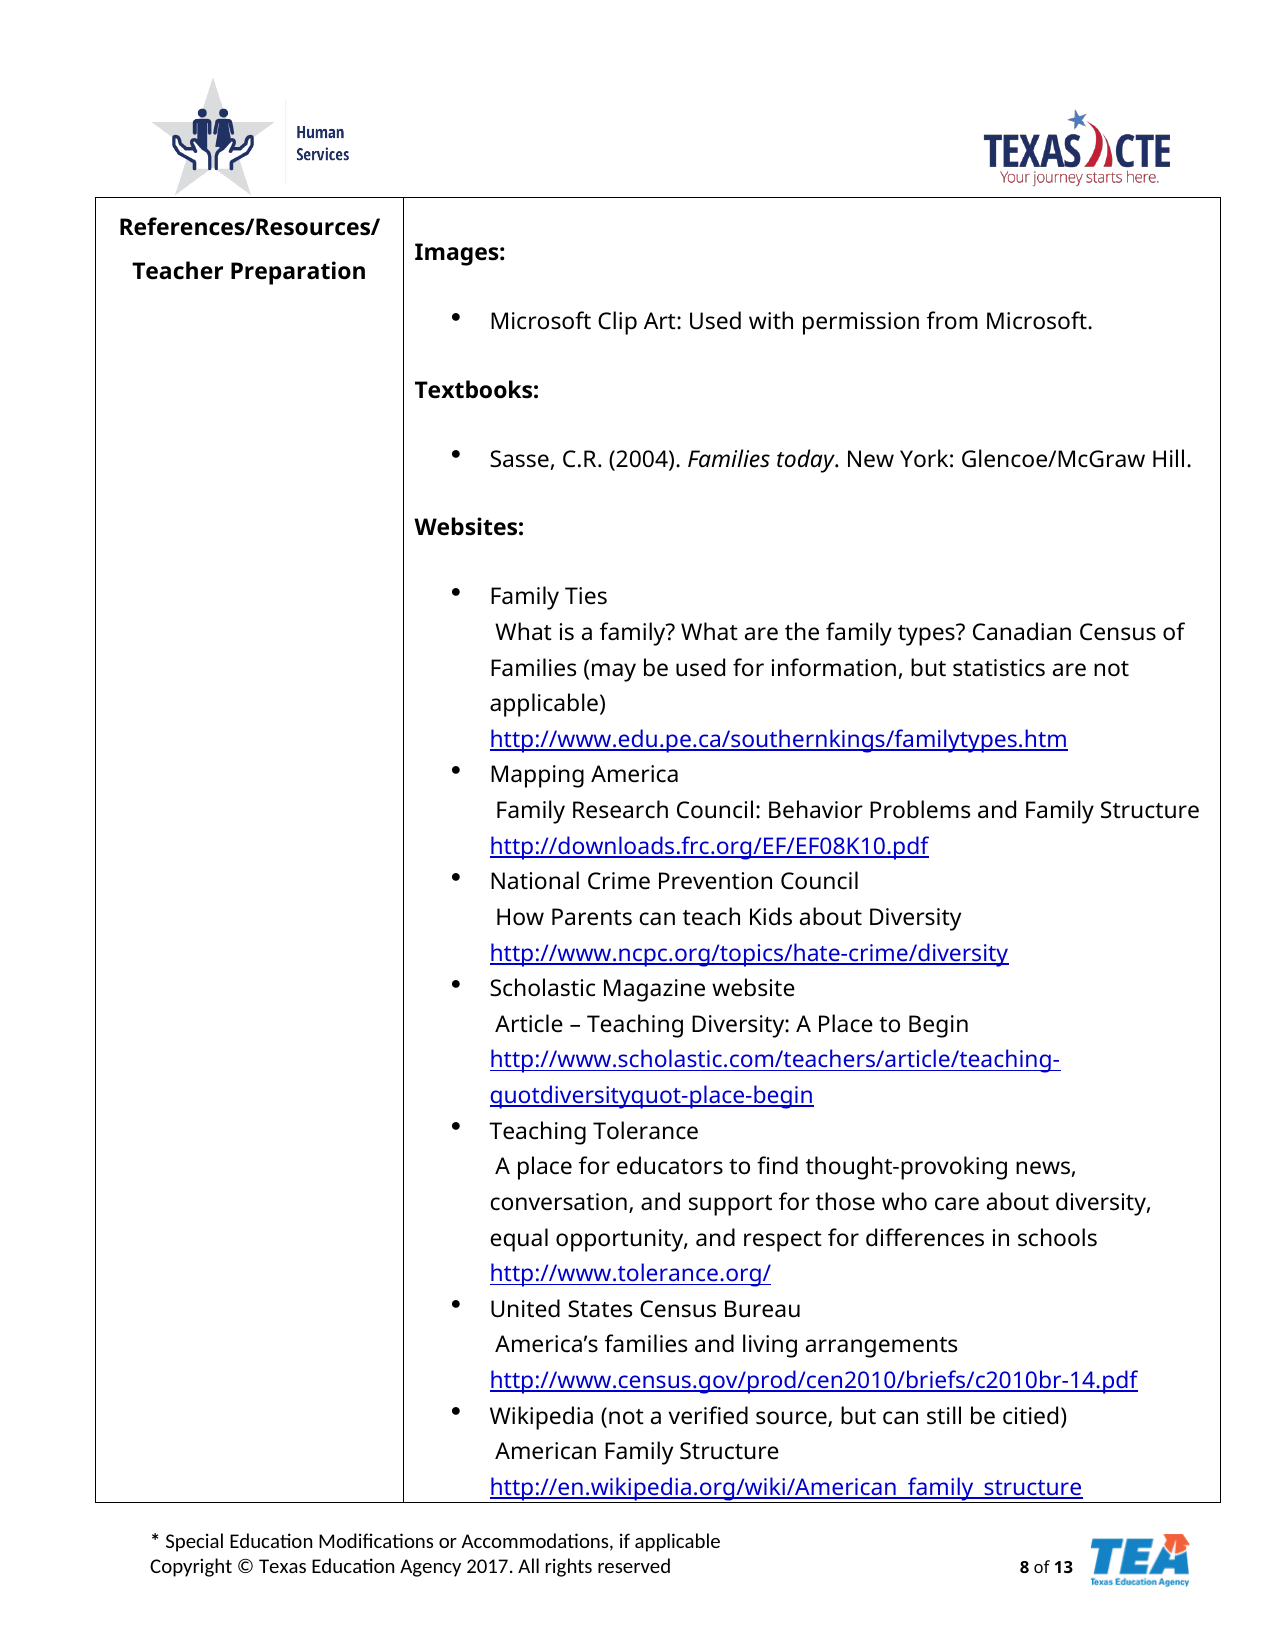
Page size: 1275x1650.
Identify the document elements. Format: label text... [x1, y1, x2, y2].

table_cell References/Resources/ Teacher Preparation [96, 198, 403, 1502]
picture [964, 98, 1189, 197]
picture [1090, 1534, 1190, 1587]
table_cell Images: Microsoft Clip Art: Used with permission from Microsoft. Textbooks: Sasse, C.R. (2004). Families today. New York: Glencoe/McGraw Hill. Websites: Family Ties What is a family? What are the family types? Canadian Census of Families (may be used for information, but statistics are not applicable) http://www.edu.pe.ca/southernkings/familytypes.htm Mapping America Family Research Council: Behavior Problems and Family Structure http://downloads.frc.org/EF/EF08K10.pdf National Crime Prevention Council How Parents can teach Kids about Diversity http://www.ncpc.org/topics/hate-crime/diversity Scholastic Magazine website Article – Teaching Diversity: A Place to Begin http://www.scholastic.com/teachers/article/teaching-quotdiversityquot-place-begin Teaching Tolerance A place for educators to find thought-provoking news, conversation, and support for those who care about diversity, equal opportunity, and respect for differences in schools http://www.tolerance.org/ United States Census Bureau America’s families and living arrangements http://www.census.gov/prod/cen2010/briefs/c2010br-14.pdf Wikipedia (not a verified source, but can still be citied) American Family Structure http://en.wikipedia.org/wiki/American_family_structure [404, 198, 1220, 1502]
picture [150, 75, 404, 197]
